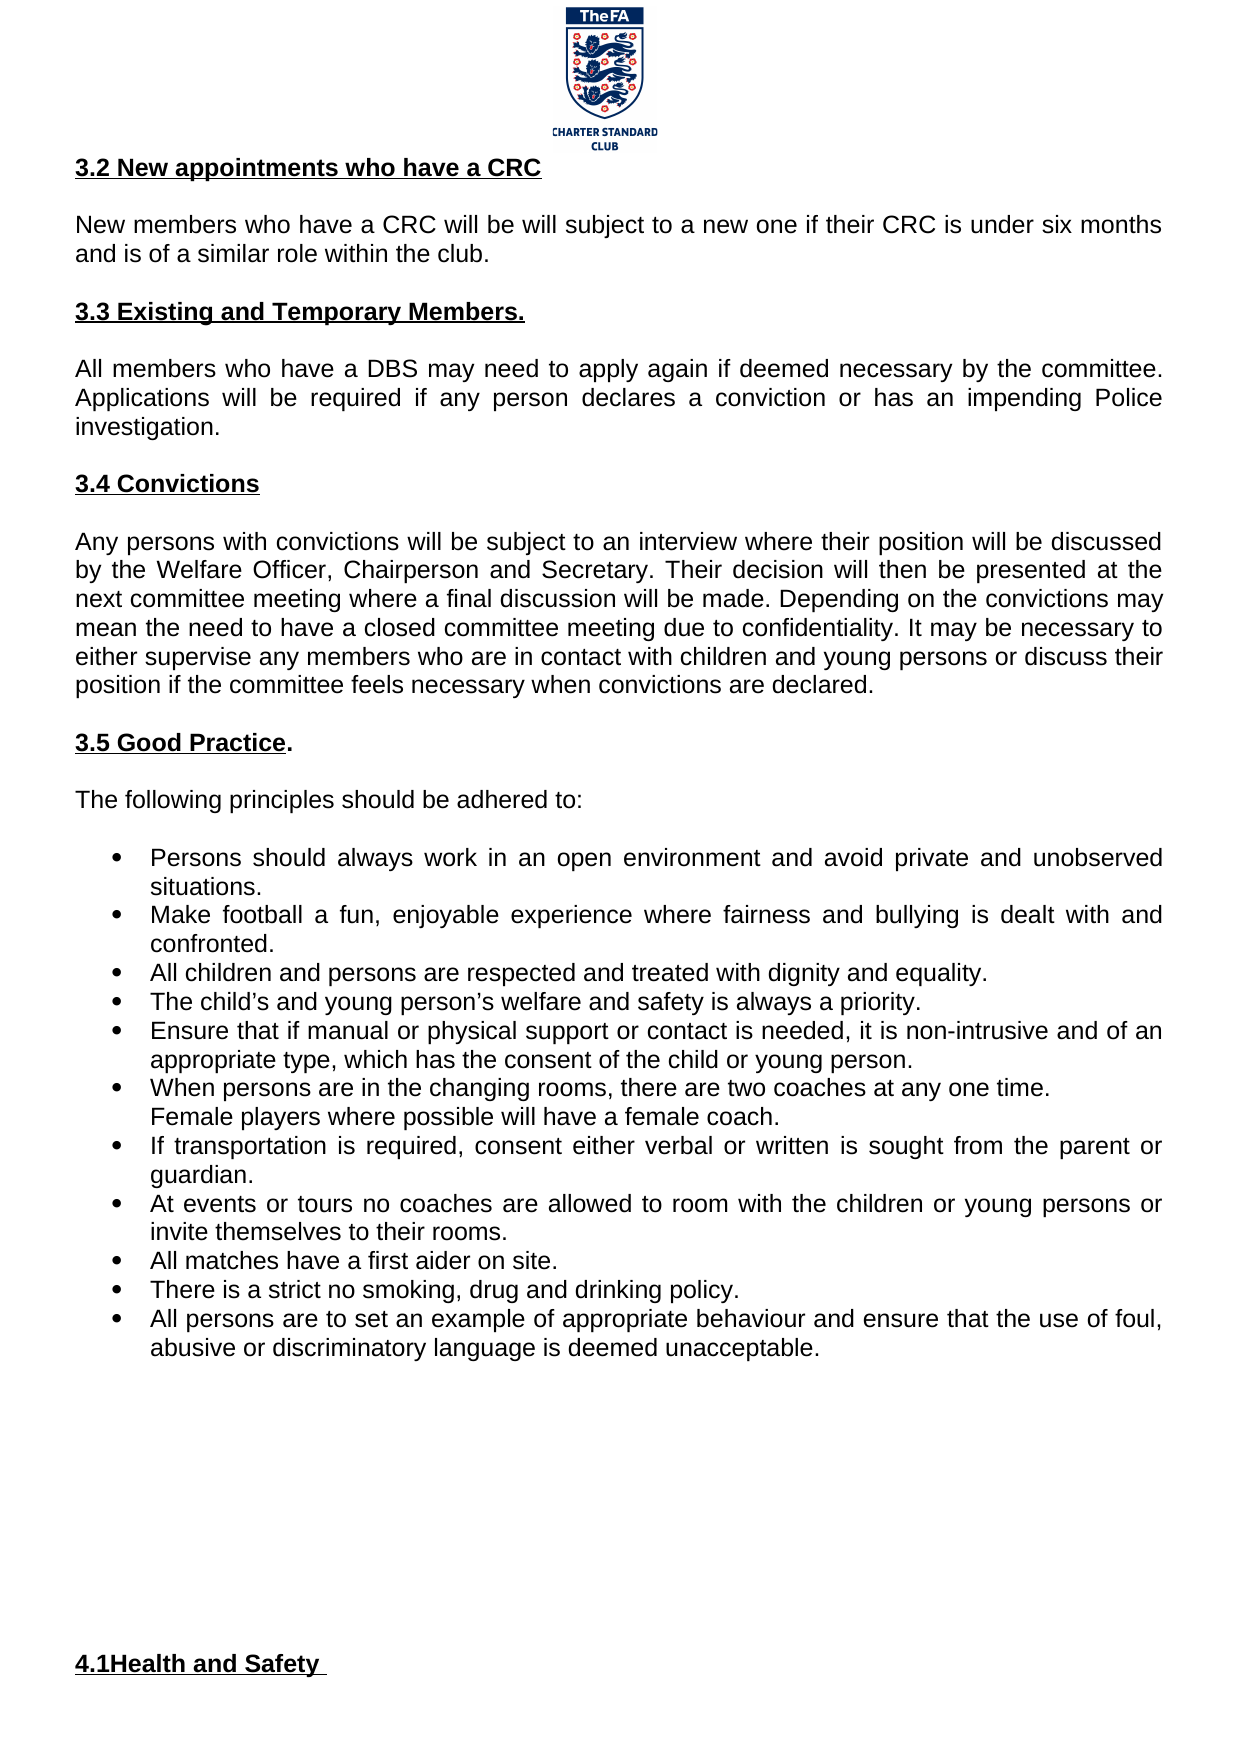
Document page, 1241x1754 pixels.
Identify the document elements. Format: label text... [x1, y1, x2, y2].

text 3.5 Good Practice. [75, 728, 1165, 757]
list All matches have a first aider on site. [112, 1246, 1165, 1275]
list If transportation is required, consent either verbal or written is sought from the parent or guardian. [112, 1131, 1165, 1188]
text 3.3 Existing and Temporary Members. [75, 297, 1165, 325]
text The following principles should be adhered to: [75, 785, 1165, 814]
picture [552, 6, 658, 153]
text All members who have a DBS may need to apply again if deemed necessary by the committee. Applications will be required if any person declares a conviction or has an impending Police investigation. [75, 354, 1165, 440]
list Persons should always work in an open environment and avoid private and unobserved situations. [112, 843, 1165, 900]
text Any persons with convictions will be subject to an interview where their position will be discussed by the Welfare Officer, Chairperson and Secretary. Their decision will then be presented at the next committee meeting where a final discussion will be made. Depending on the convictions may mean the need to have a closed committee meeting due to confidentiality. It may be necessary to either supervise any members who are in contact with children and young persons or discuss their position if the committee feels necessary when convictions are declared. [75, 527, 1165, 699]
list Ensure that if manual or physical support or contact is needed, it is non-intrusive and of an appropriate type, which has the consent of the child or young person. [112, 1016, 1165, 1073]
text 3.2 New appointments who have a CRC [75, 153, 1165, 182]
list All children and persons are respected and treated with dignity and equality. [112, 958, 1165, 987]
list All persons are to set an example of appropriate behaviour and ensure that the use of foul, abusive or discriminatory language is deemed unacceptable. [112, 1304, 1165, 1361]
text Female players where possible will have a female coach. [150, 1102, 1165, 1131]
list At events or tours no coaches are allowed to room with the children or young persons or invite themselves to their rooms. [112, 1188, 1165, 1246]
text 3.4 Convictions [75, 469, 1165, 498]
list When persons are in the changing rooms, there are two coaches at any one time. [112, 1073, 1165, 1102]
list The child’s and young person’s welfare and safety is always a priority. [112, 987, 1165, 1016]
list Make football a fun, enjoyable experience where fairness and bullying is dealt with and confronted. [112, 900, 1165, 958]
list There is a strict no smoking, drug and drinking policy. [112, 1275, 1165, 1304]
text 4.1Health and Safety [75, 1649, 1165, 1678]
text New members who have a CRC will be will subject to a new one if their CRC is under six months and is of a similar role within the club. [75, 210, 1165, 268]
